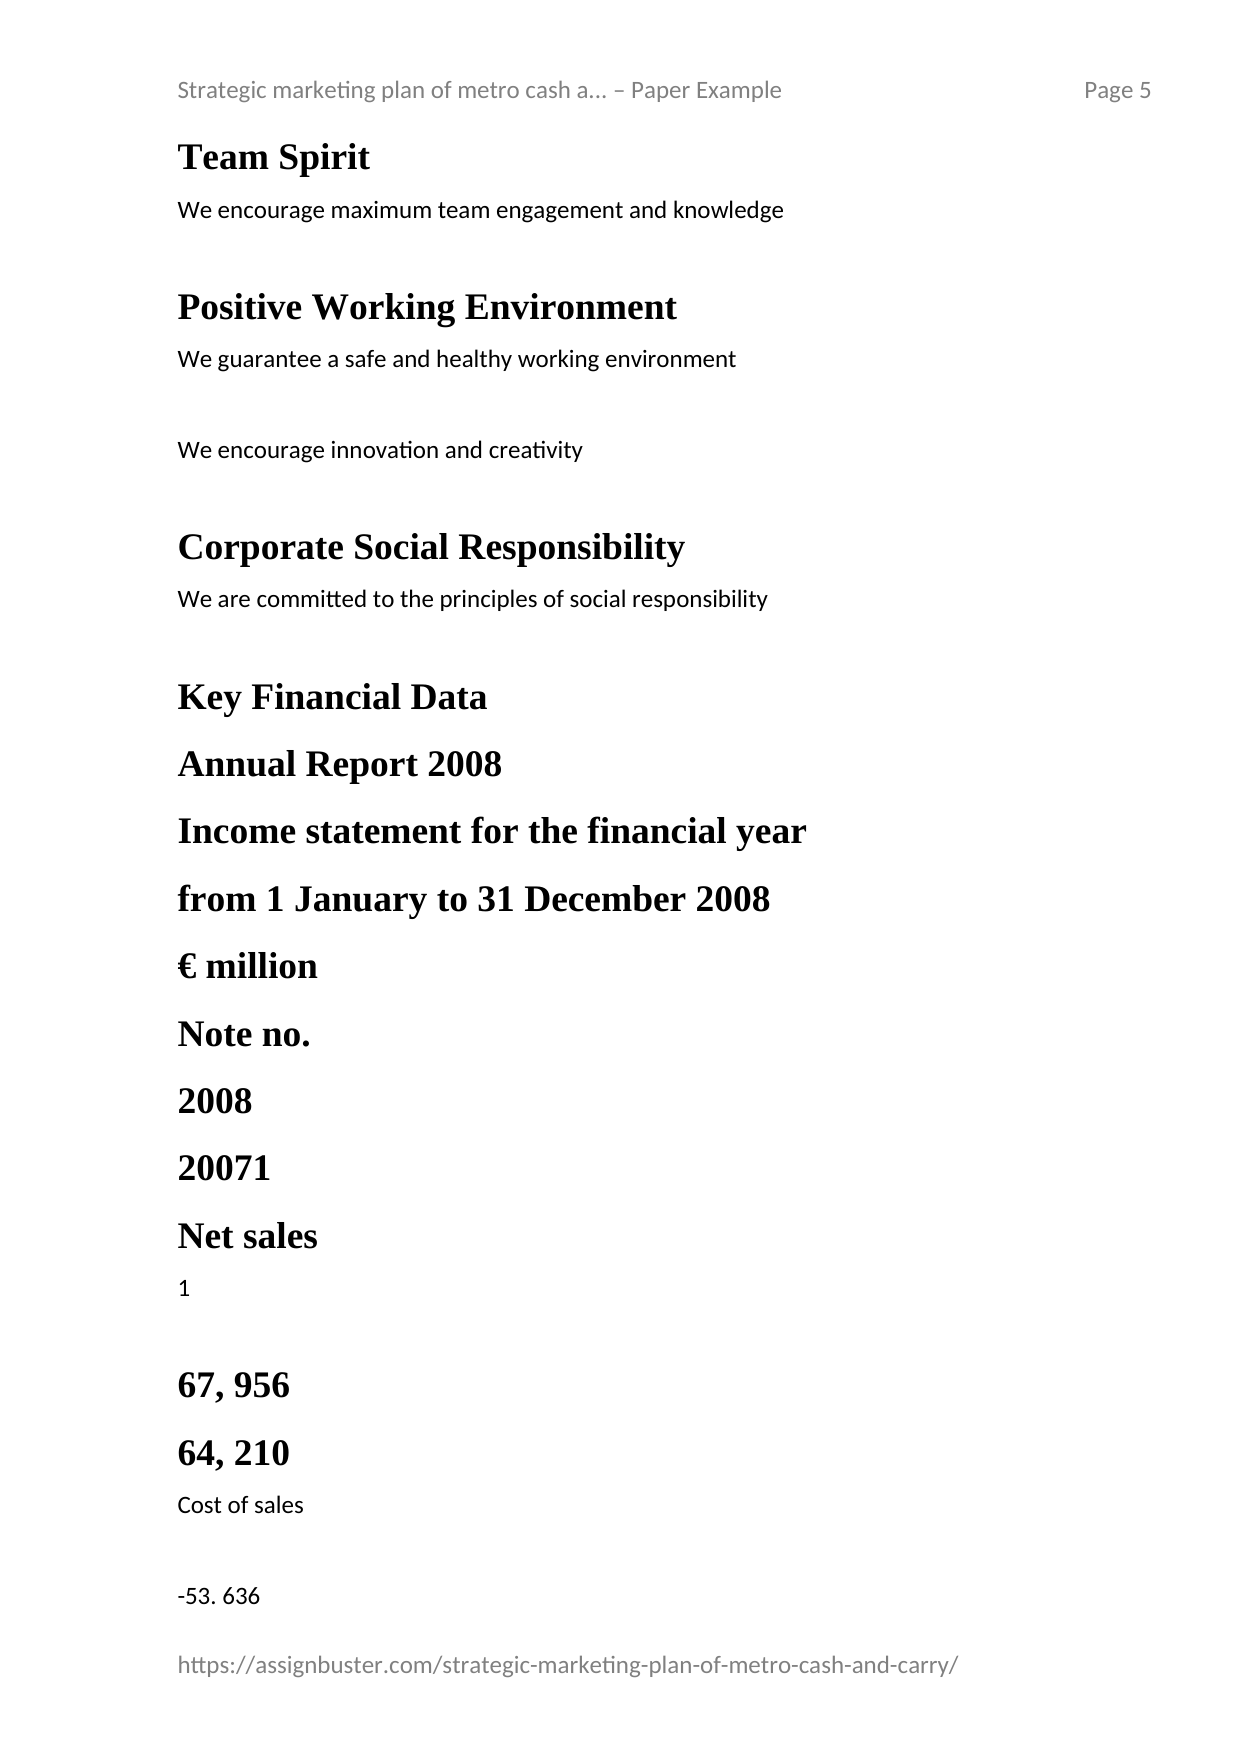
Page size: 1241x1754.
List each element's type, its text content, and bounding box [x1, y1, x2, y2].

subtitle Key Financial Data [177, 674, 1152, 717]
text -53. 636 [177, 1580, 1152, 1610]
subtitle from 1 January to 31 December 2008 [177, 876, 1152, 919]
text We guarantee a safe and healthy working environment [177, 343, 1152, 374]
subtitle 2008 [177, 1078, 1152, 1122]
text We encourage maximum team engagement and knowledge [177, 194, 1152, 224]
subtitle € million [177, 944, 1152, 987]
subtitle Corporate Social Responsibility [177, 524, 1152, 568]
subtitle Positive Working Environment [177, 284, 1152, 327]
subtitle Note no. [177, 1011, 1152, 1054]
text 1 [177, 1272, 1152, 1303]
subtitle 20071 [177, 1146, 1152, 1189]
subtitle 64, 210 [177, 1430, 1152, 1473]
text Cost of sales [177, 1489, 1152, 1520]
subtitle Team Spirit [177, 135, 1152, 178]
subtitle Net sales [177, 1213, 1152, 1256]
subtitle Annual Report 2008 [177, 741, 1152, 784]
text We are committed to the principles of social responsibility [177, 583, 1152, 614]
subtitle 67, 956 [177, 1363, 1152, 1406]
subtitle Income statement for the financial year [177, 809, 1152, 852]
text We encourage innovation and creativity [177, 434, 1152, 464]
